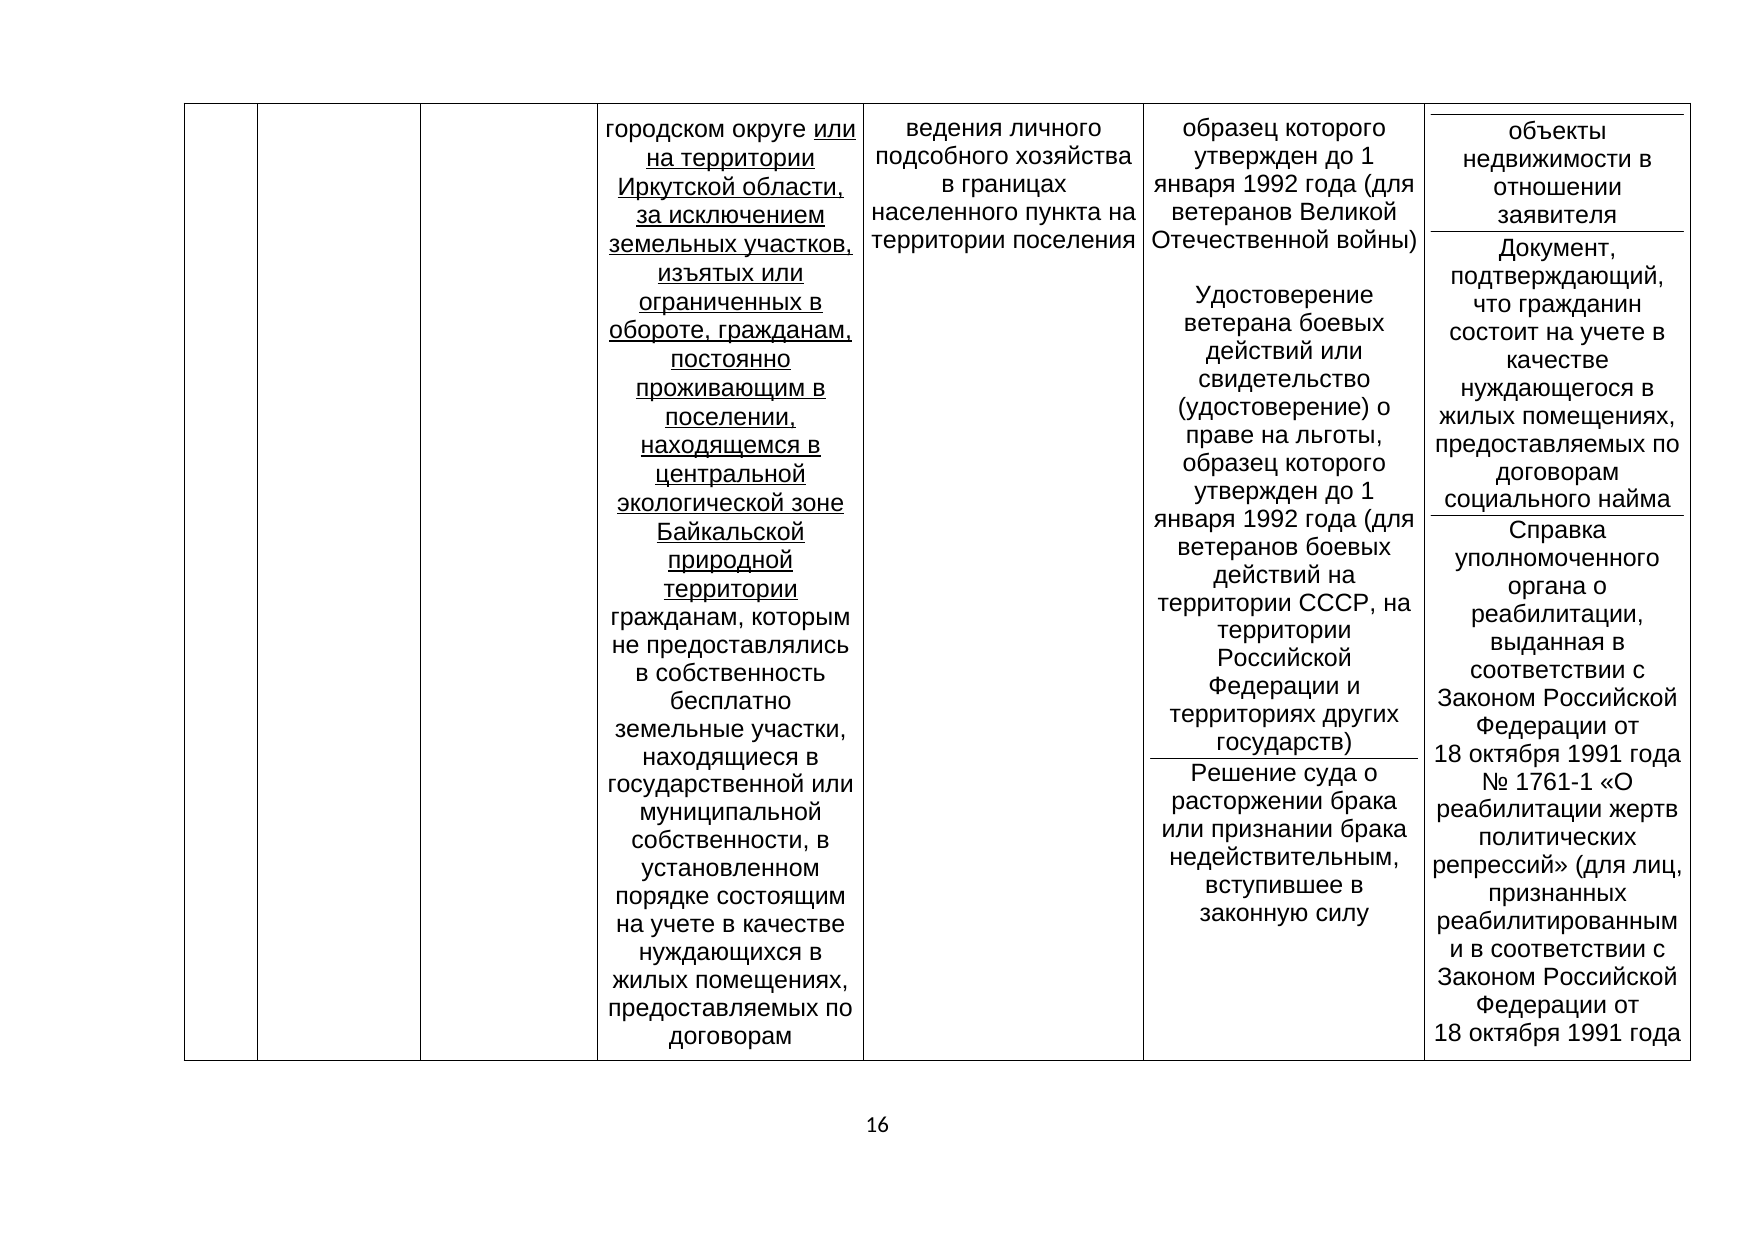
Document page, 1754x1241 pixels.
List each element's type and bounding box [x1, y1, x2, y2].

table_cell [864, 104, 1143, 1060]
table_cell [1144, 104, 1424, 1060]
table_cell [598, 104, 863, 1060]
table_cell [1425, 104, 1690, 1060]
